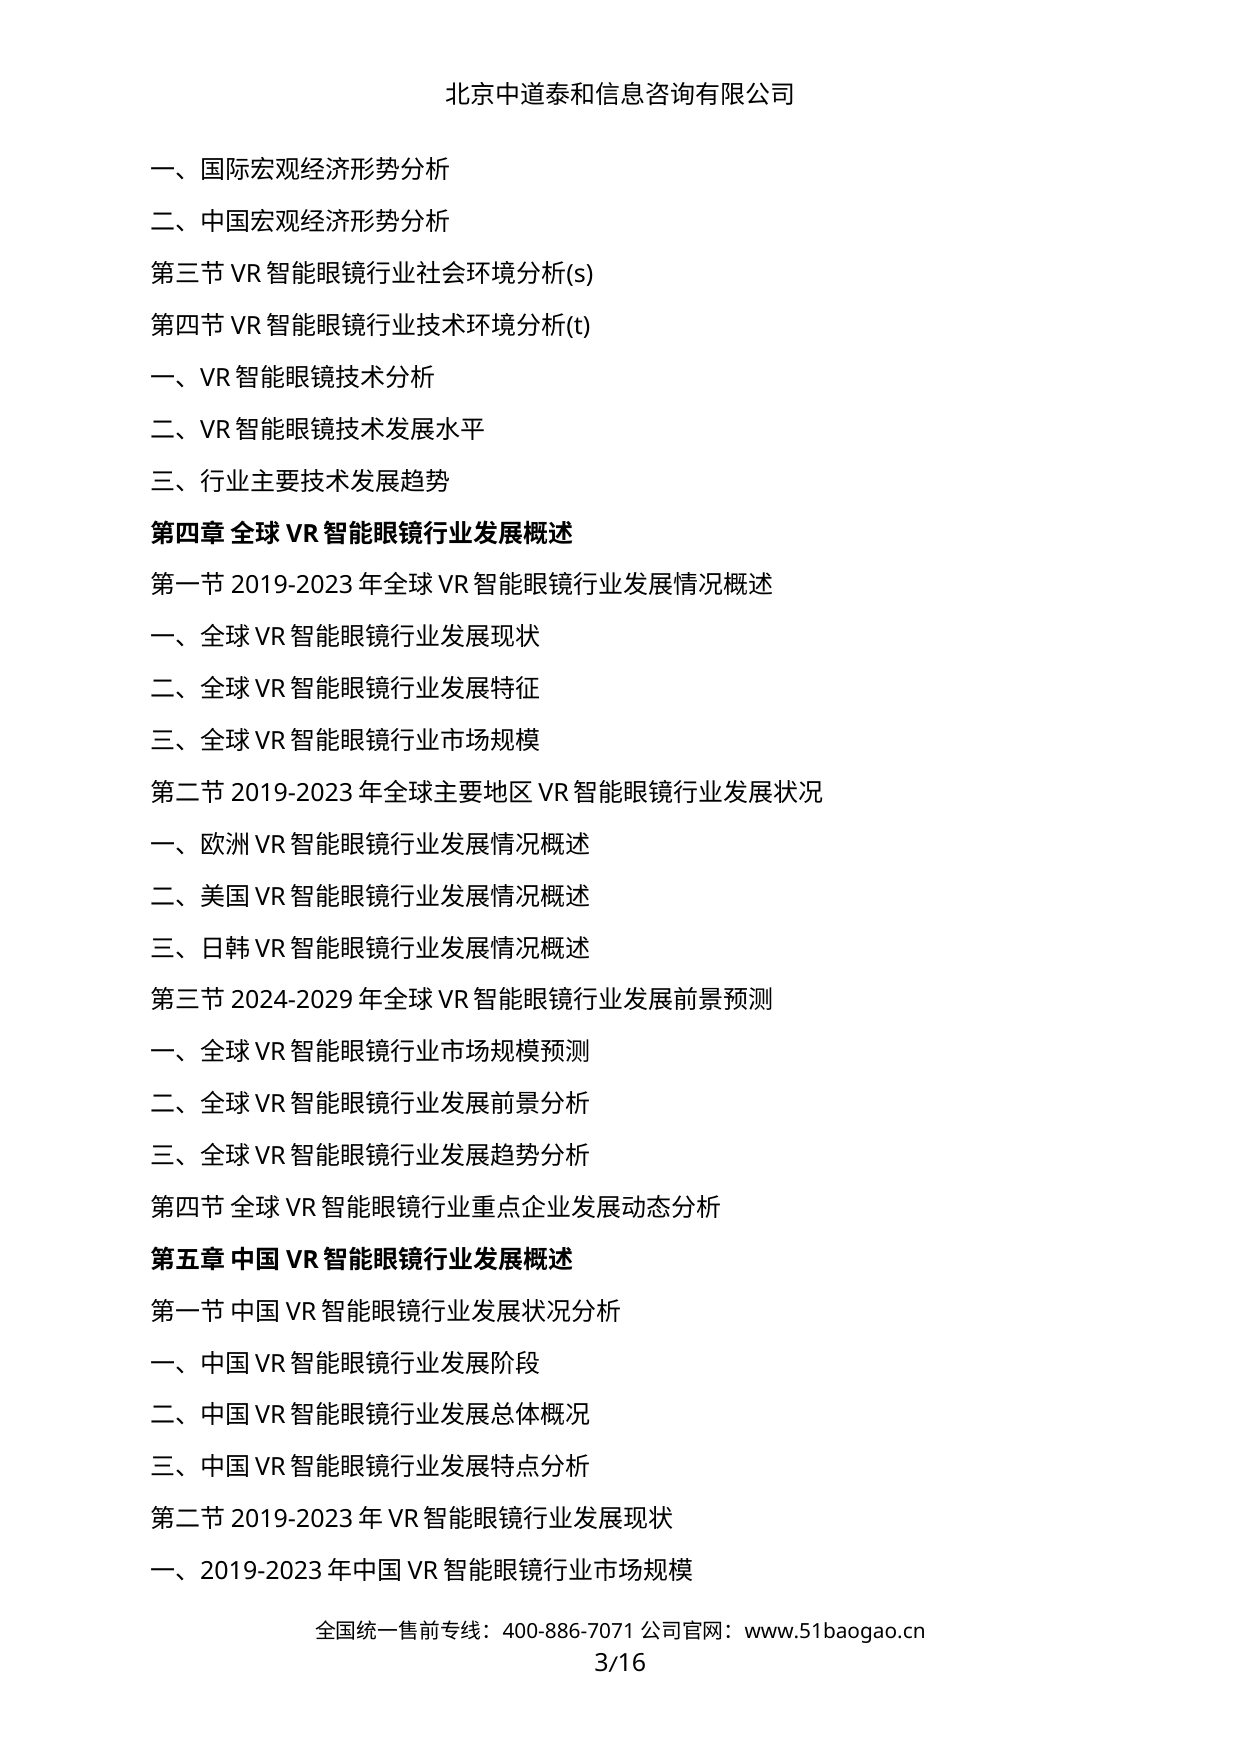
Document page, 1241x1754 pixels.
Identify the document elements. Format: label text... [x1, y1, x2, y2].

text 一、全球VR智能眼镜行业市场规模预测 [150, 1032, 1090, 1068]
text 第三节 2024-2029年全球VR智能眼镜行业发展前景预测 [150, 980, 1090, 1016]
text 第一节 中国VR智能眼镜行业发展状况分析 [150, 1291, 1090, 1327]
text 第四章 全球VR智能眼镜行业发展概述 [150, 513, 1090, 549]
text 一、全球VR智能眼镜行业发展现状 [150, 617, 1090, 653]
text 第一节 2019-2023年全球VR智能眼镜行业发展情况概述 [150, 565, 1090, 601]
text 三、全球VR智能眼镜行业市场规模 [150, 721, 1090, 757]
text 第四节 全球VR智能眼镜行业重点企业发展动态分析 [150, 1187, 1090, 1224]
text 一、VR智能眼镜技术分析 [150, 357, 1090, 394]
text 三、日韩VR智能眼镜行业发展情况概述 [150, 928, 1090, 964]
text 一、2019-2023年中国VR智能眼镜行业市场规模 [150, 1551, 1090, 1587]
text 二、美国VR智能眼镜行业发展情况概述 [150, 876, 1090, 912]
text 二、中国VR智能眼镜行业发展总体概况 [150, 1395, 1090, 1431]
text 一、中国VR智能眼镜行业发展阶段 [150, 1343, 1090, 1379]
text 三、全球VR智能眼镜行业发展趋势分析 [150, 1136, 1090, 1172]
text 三、中国VR智能眼镜行业发展特点分析 [150, 1447, 1090, 1483]
text 三、行业主要技术发展趋势 [150, 461, 1090, 497]
text 第二节 2019-2023年VR智能眼镜行业发展现状 [150, 1499, 1090, 1535]
text 二、全球VR智能眼镜行业发展特征 [150, 669, 1090, 705]
text 二、中国宏观经济形势分析 [150, 202, 1090, 238]
text 第五章 中国VR智能眼镜行业发展概述 [150, 1239, 1090, 1276]
text 二、全球VR智能眼镜行业发展前景分析 [150, 1084, 1090, 1120]
text 一、国际宏观经济形势分析 [150, 150, 1090, 186]
text 第三节 VR智能眼镜行业社会环境分析(s) [150, 254, 1090, 290]
text 二、VR智能眼镜技术发展水平 [150, 409, 1090, 446]
text 第二节 2019-2023年全球主要地区VR智能眼镜行业发展状况 [150, 772, 1090, 809]
text 第四节 VR智能眼镜行业技术环境分析(t) [150, 306, 1090, 342]
text 一、欧洲VR智能眼镜行业发展情况概述 [150, 824, 1090, 861]
